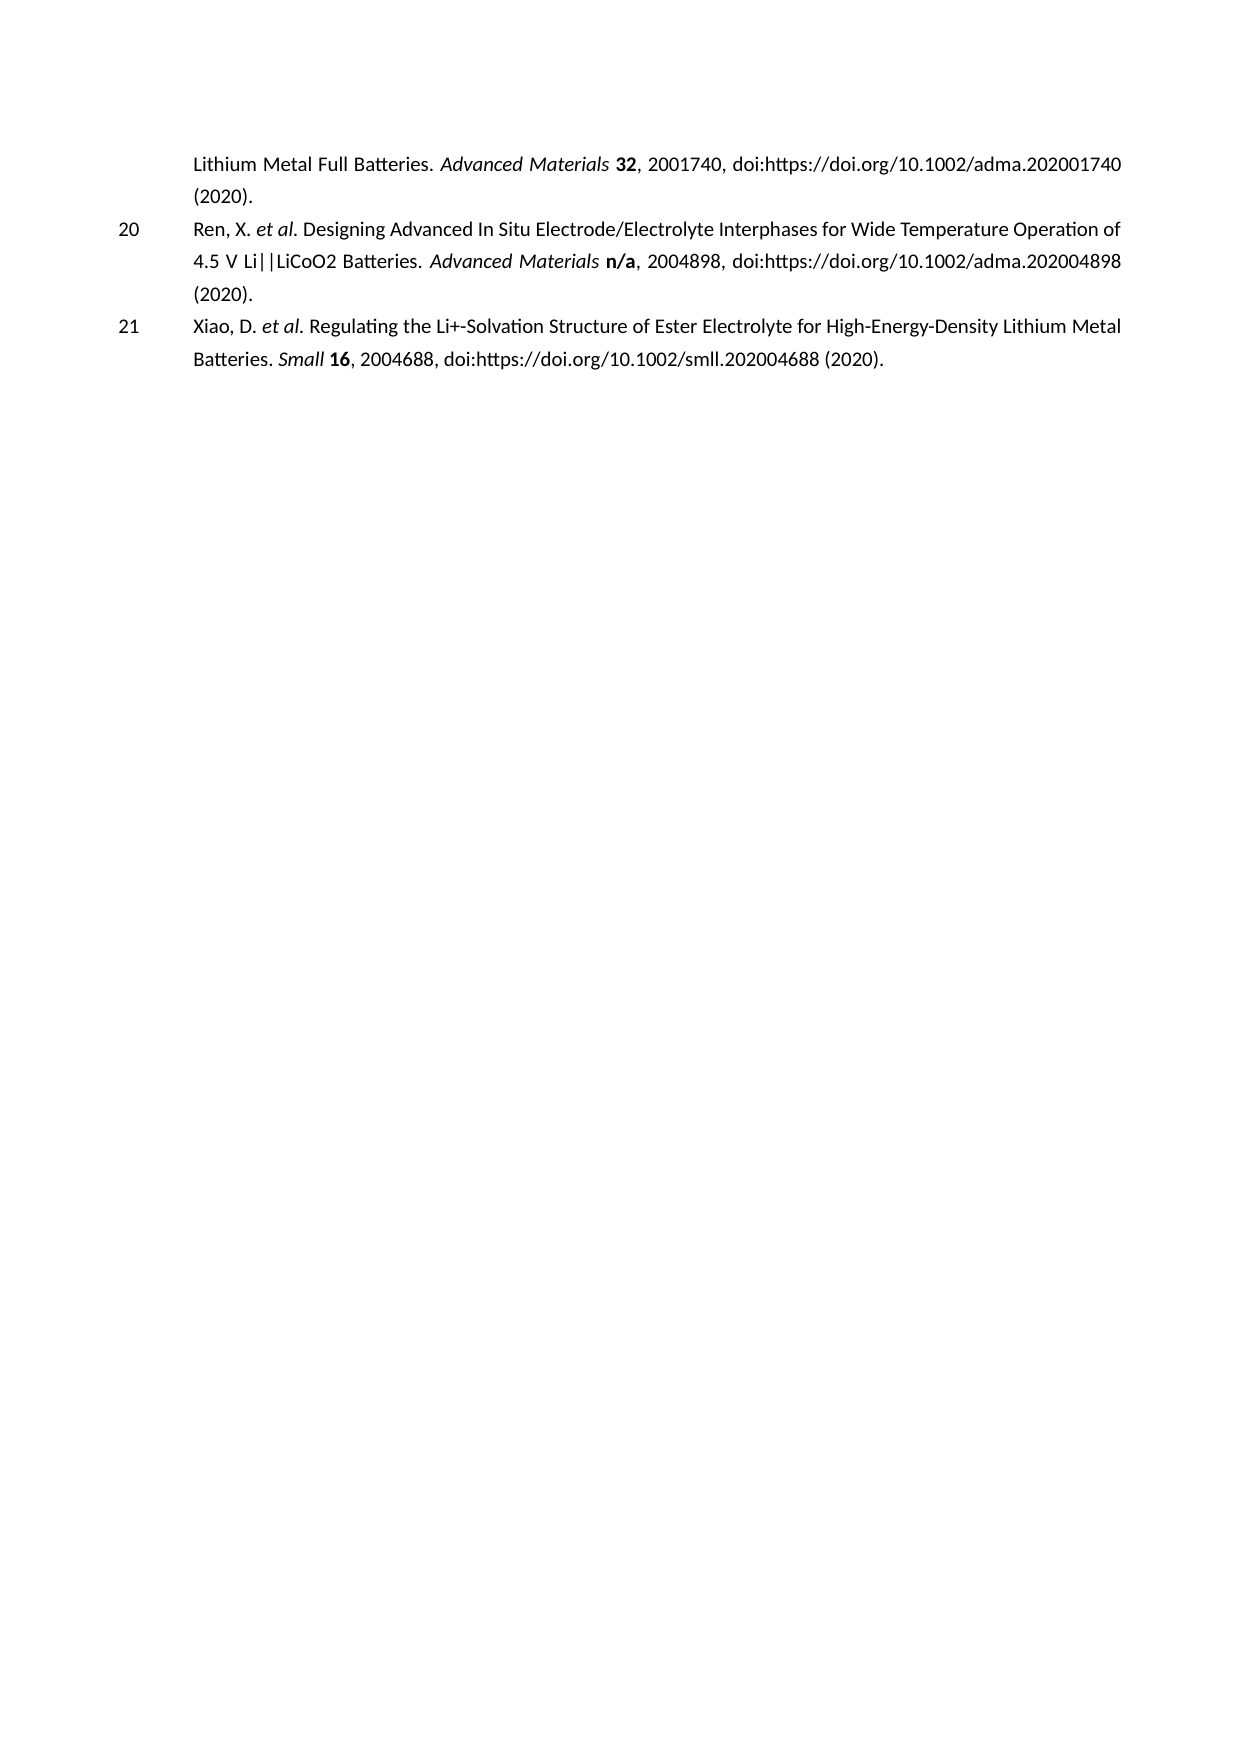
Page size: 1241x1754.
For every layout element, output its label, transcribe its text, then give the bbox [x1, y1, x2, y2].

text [118, 148, 1122, 213]
text 21 Xiao, D. et al. Regulating the Li+-Solvation Structure of Ester Electrolyte for High-Energy-Density Lithium Metal Batteries. Small 16, 2004688, doi:https://doi.org/10.1002/smll.202004688 (2020). [118, 310, 1122, 375]
text 20 Ren, X. et al. Designing Advanced In Situ Electrode/Electrolyte Interphases for Wide Temperature Operation of 4.5 V Li||LiCoO2 Batteries. Advanced Materials n/a, 2004898, doi:https://doi.org/10.1002/adma.202004898 (2020). [118, 213, 1122, 310]
